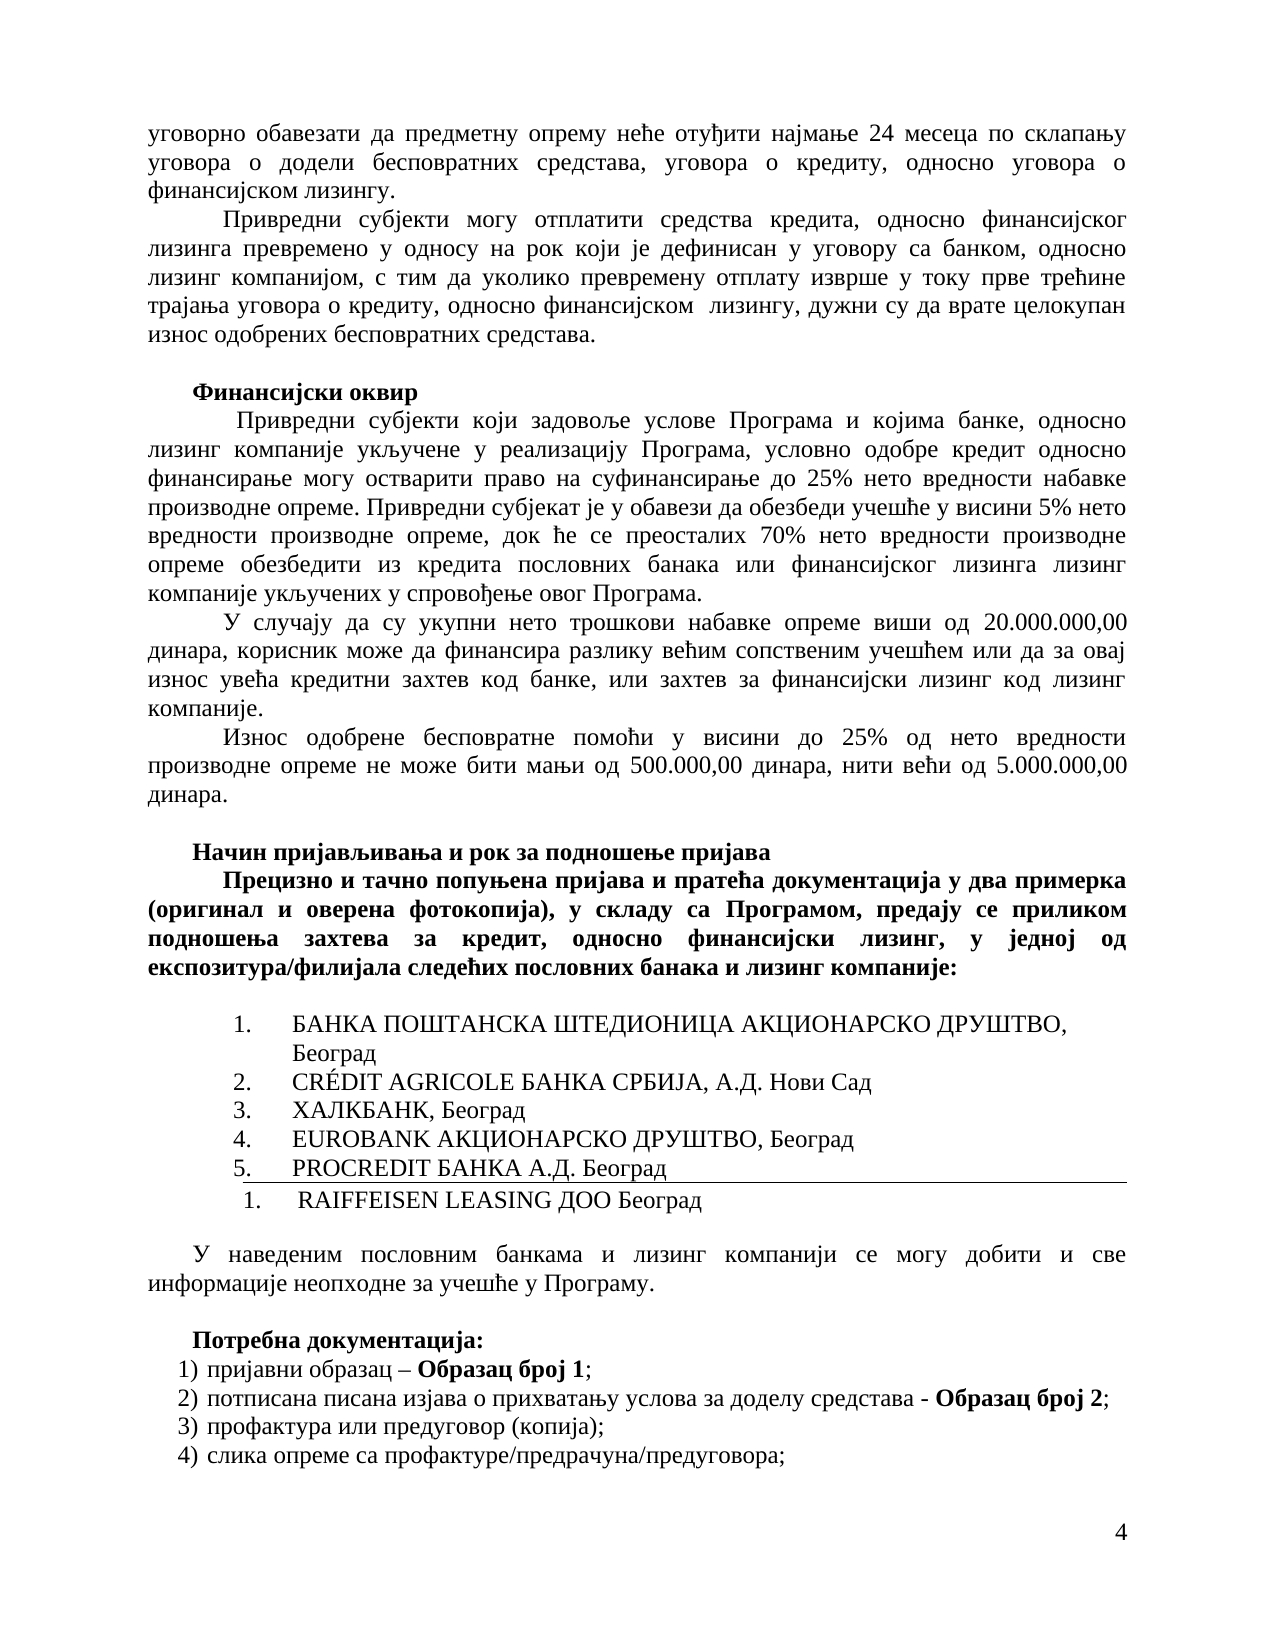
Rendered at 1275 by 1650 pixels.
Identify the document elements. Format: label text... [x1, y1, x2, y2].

table_cell 3. [222, 1096, 281, 1124]
text Финансијски оквир [148, 377, 1127, 406]
text У случају да су укупни нето трошкови набавке опреме виши од 20.000.000,00 динара, корисник може да финансира разлику већим сопственим учешћем или да за овај износ увећа кредитни захтев код банке, или захтев за финансијски лизинг код лизинг компаније. [148, 607, 1127, 722]
text У наведеним пословним банкама и лизинг компанији се могу добити и све информације неопходне за учешће у Програму. [148, 1239, 1127, 1296]
table_cell PROCREDIT БАНКА А.Д. Београд [281, 1153, 1107, 1182]
table_header 1. [222, 1009, 281, 1067]
list потписана писана изјава о прихватању услова за доделу средстава - Образац број 2; [148, 1383, 1127, 1411]
text Привредни субјекти могу отплатити средства кредита, односно финансијског лизинга превремено у односу на рок који је дефинисан у уговору са банком, односно лизинг компанијом, с тим да уколико превремену отплату изврше у току прве трећине трајања уговора о кредиту, односно финансијском лизингу, дужни су да врате целокупан износ одобрених бесповратних средстава. [148, 204, 1127, 348]
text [148, 118, 1127, 204]
list слика опреме са профактуре/предрачуна/предуговора; [148, 1440, 1127, 1469]
table_cell 2. [222, 1067, 281, 1096]
table_cell 4. [222, 1124, 281, 1153]
table_header БАНКА ПОШТАНСКА ШТЕДИОНИЦА АКЦИОНАРСКО ДРУШТВО, Београд [281, 1009, 1107, 1067]
list профактура или предуговор (копија); [148, 1411, 1127, 1440]
text Начин пријављивања и рок за подношење пријава [148, 837, 1127, 866]
table_cell ХАЛКБАНК, Београд [281, 1096, 1107, 1124]
text Прецизно и тачно попуњена пријава и пратећа документација у два примерка (оригинал и оверена фотокопија), у складу са Програмом, предају се приликом подношења захтева за кредит, односно финансијски лизинг, у једној од експозитура/филијала следећих пословних банака и лизинг компаније: [148, 866, 1127, 981]
list RAIFFEISEN LEASING ДОО Београд [243, 1183, 1127, 1214]
text Потребна документација: [148, 1325, 1127, 1354]
text Износ одобрене бесповратне помоћи у висини до 25% од нето вредности производне опреме не може бити мањи од 500.000,00 динара, нити већи од 5.000.000,00 динара. [148, 722, 1127, 808]
table_cell CRÉDIT AGRICOLE БАНКА СРБИЈА, А.Д. Нови Сад [281, 1067, 1107, 1096]
text Привредни субјекти који задовоље услове Програма и којима банке, односно лизинг компаније укључене у реализацију Програма, условно одобре кредит односно финансирање могу остварити право на суфинансирање до 25% нето вредности набавке производне опреме. Привредни субјекат је у обавези да обезбеди учешће у висини 5% нето вредности производне опреме, док ће се преосталих 70% нето вредности производне опреме обезбедити из кредита пословних банака или финансијског лизинга лизинг компаније укључених у спровођење овог Програма. [148, 406, 1127, 607]
table_cell EUROBANK АКЦИОНАРСКО ДРУШТВО, Београд [281, 1124, 1107, 1153]
list пријавни образац – Образац број 1; [148, 1354, 1127, 1383]
table_cell 5. [222, 1153, 281, 1182]
